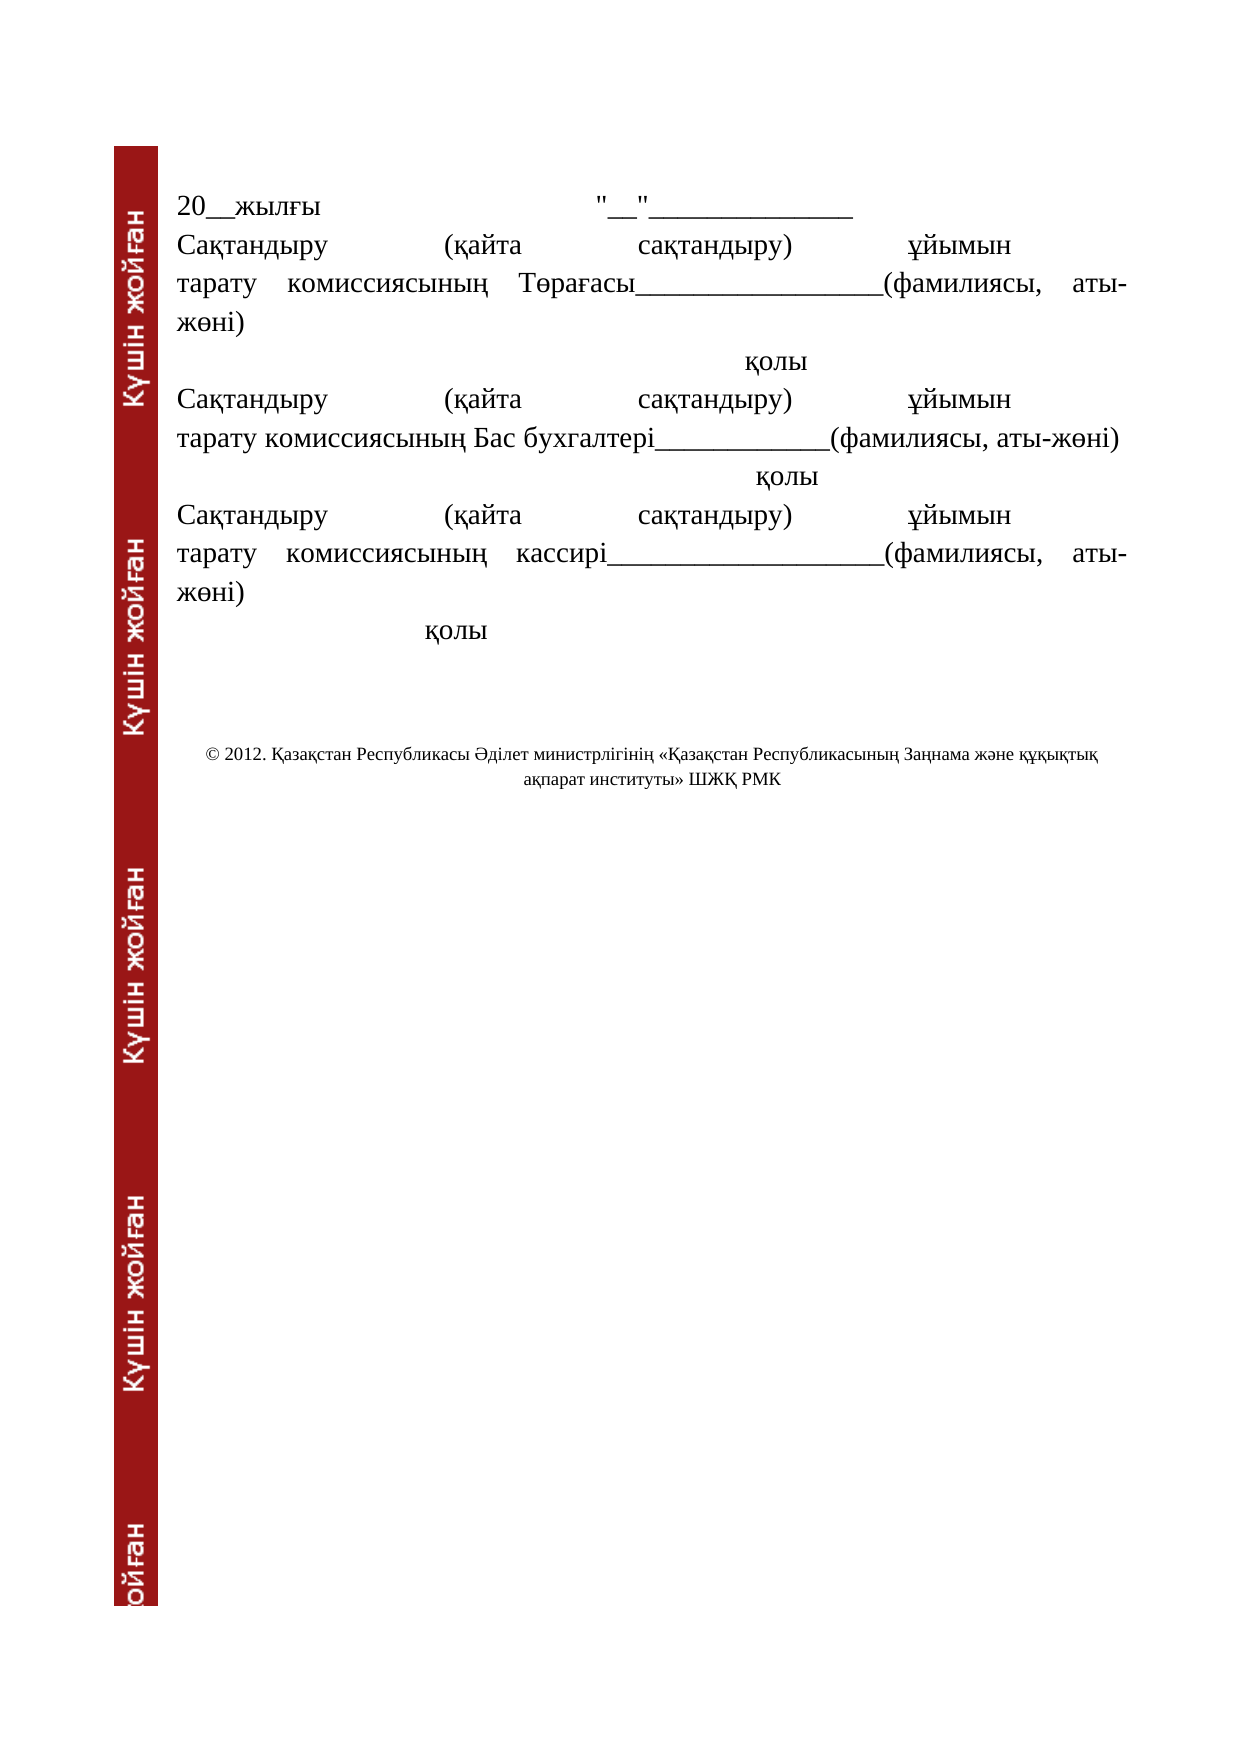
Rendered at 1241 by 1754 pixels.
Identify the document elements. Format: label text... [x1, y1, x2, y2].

picture [114, 789, 158, 1606]
picture [114, 646, 158, 743]
text © 2012. Қазақстан Республикасы Әділет министрлігінің «Қазақстан Республикасының Заңнама және құқықтық ақпарат институты» ШЖҚ РМК [112, 743, 1128, 789]
picture [114, 146, 158, 150]
